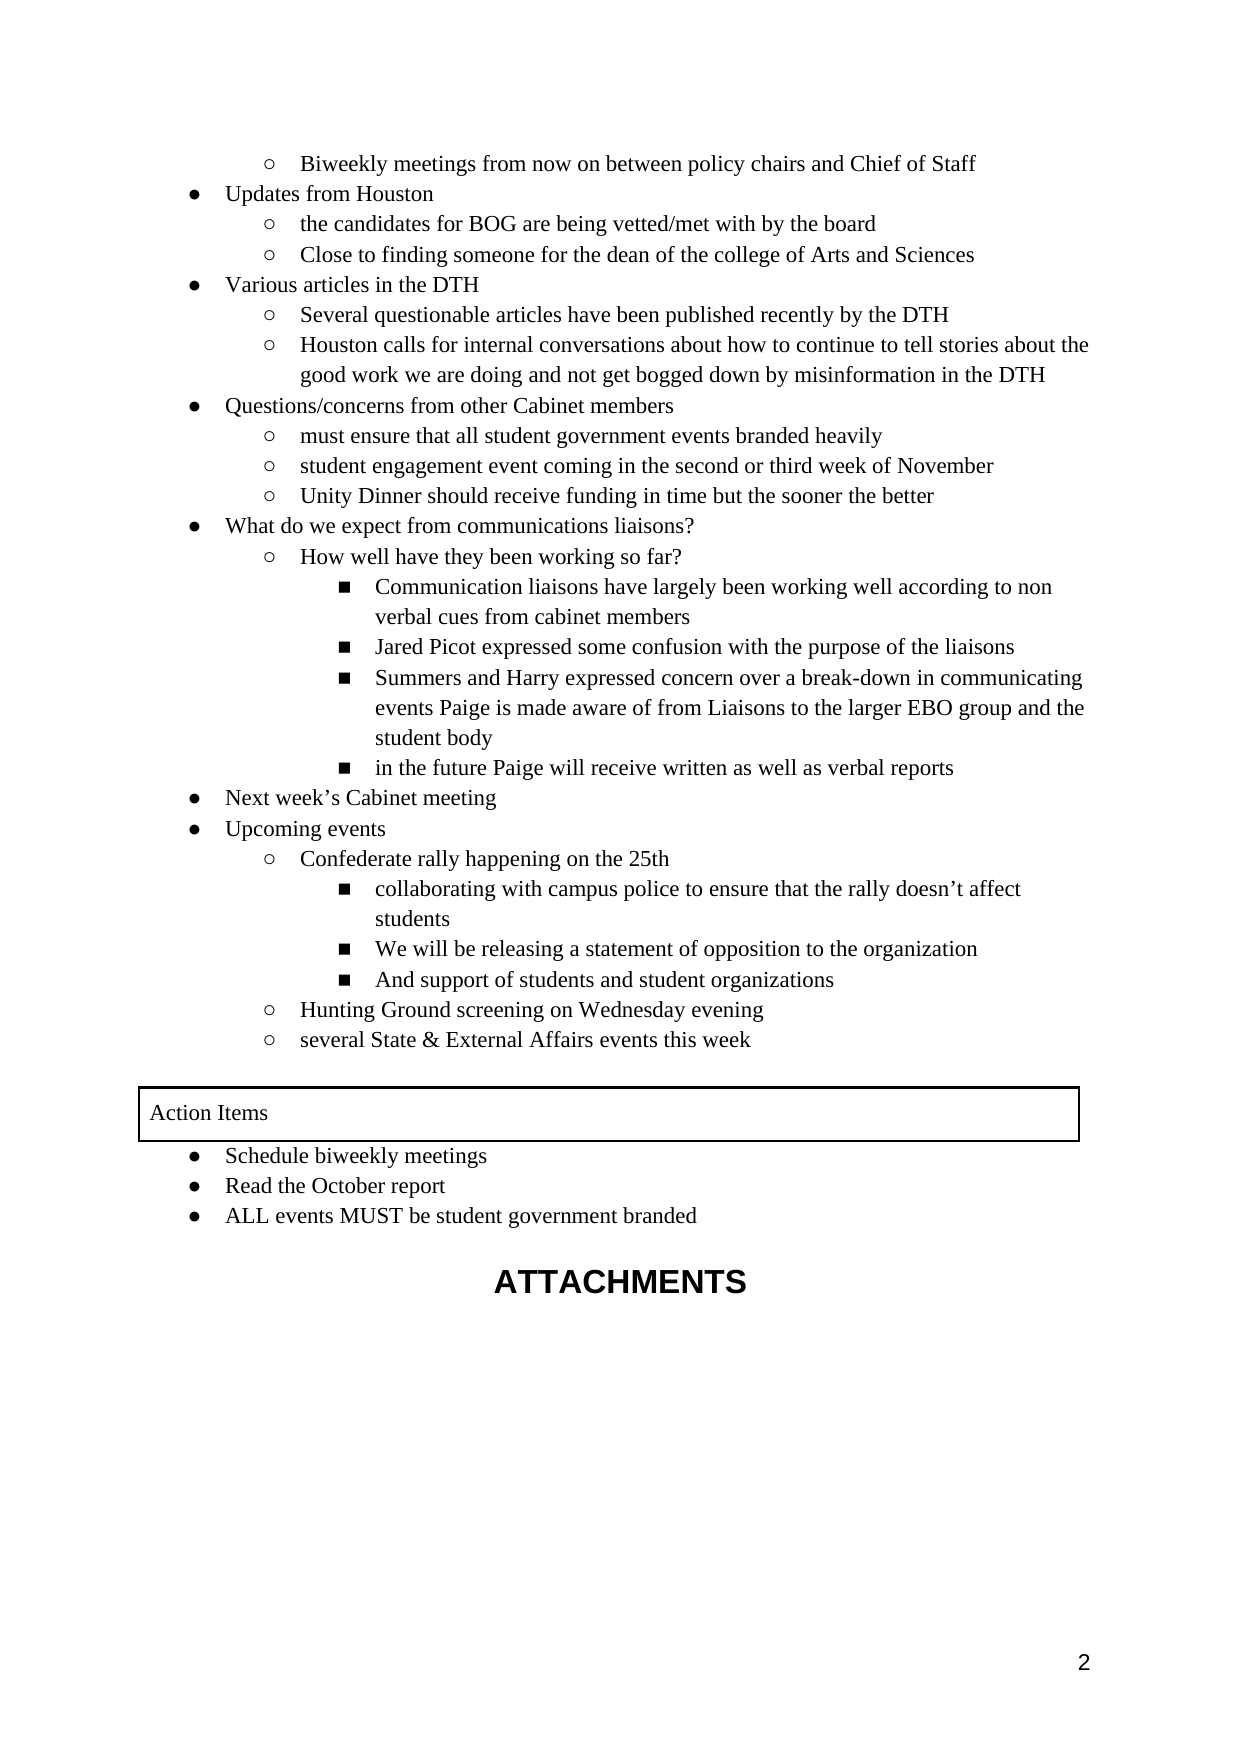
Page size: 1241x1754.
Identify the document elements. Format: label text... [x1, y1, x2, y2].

list Several questionable articles have been published recently by the DTH [262, 301, 1090, 327]
text ATTACHMENTS [150, 1262, 1090, 1301]
list ALL events MUST be student government branded [187, 1202, 1090, 1228]
list Unity Dinner should receive funding in time but the sooner the better [262, 482, 1090, 509]
list Summers and Harry expressed concern over a break-down in communicating events Paige is made aware of from Liaisons to the larger EBO group and the student body [337, 663, 1090, 750]
list Biweekly meetings from now on between policy chairs and Chief of Staff [262, 150, 1090, 176]
list Jared Picot expressed some confusion with the purpose of the liaisons [337, 633, 1090, 660]
list We will be releasing a statement of opposition to the organization [337, 935, 1090, 962]
list the candidates for BOG are being vetted/met with by the board [262, 210, 1090, 237]
list Houston calls for internal conversations about how to continue to tell stories about the good work we are doing and not get bogged down by misinformation in the DTH [262, 331, 1090, 388]
list several State & External Affairs events this week [262, 1026, 1090, 1052]
list Communication liaisons have largely been working well according to non verbal cues from cabinet members [337, 573, 1090, 629]
list Close to finding someone for the dean of the college of Arts and Sciences [262, 241, 1090, 267]
list Schedule biweekly meetings [187, 1142, 1090, 1168]
list Questions/concerns from other Cabinet members [187, 392, 1090, 418]
list Upcoming events [187, 814, 1090, 841]
list must ensure that all student government events branded heavily [262, 422, 1090, 448]
list Hunting Ground screening on Wednesday evening [262, 996, 1090, 1022]
list Updates from Houston [187, 180, 1090, 207]
list Next week’s Cabinet meeting [187, 784, 1090, 811]
list collaborating with campus police to ensure that the rally doesn’t affect students [337, 875, 1090, 932]
list How well have they been working so far? [262, 543, 1090, 569]
list Various articles in the DTH [187, 271, 1090, 297]
list Read the October report [187, 1172, 1090, 1198]
table_header Action Items [140, 1089, 1078, 1139]
list in the future Paige will receive written as well as verbal reports [337, 754, 1090, 781]
list student engagement event coming in the second or third week of November [262, 452, 1090, 478]
list What do we expect from communications liaisons? [187, 512, 1090, 539]
list Confederate rally happening on the 25th [262, 845, 1090, 871]
list And support of students and student organizations [337, 966, 1090, 992]
